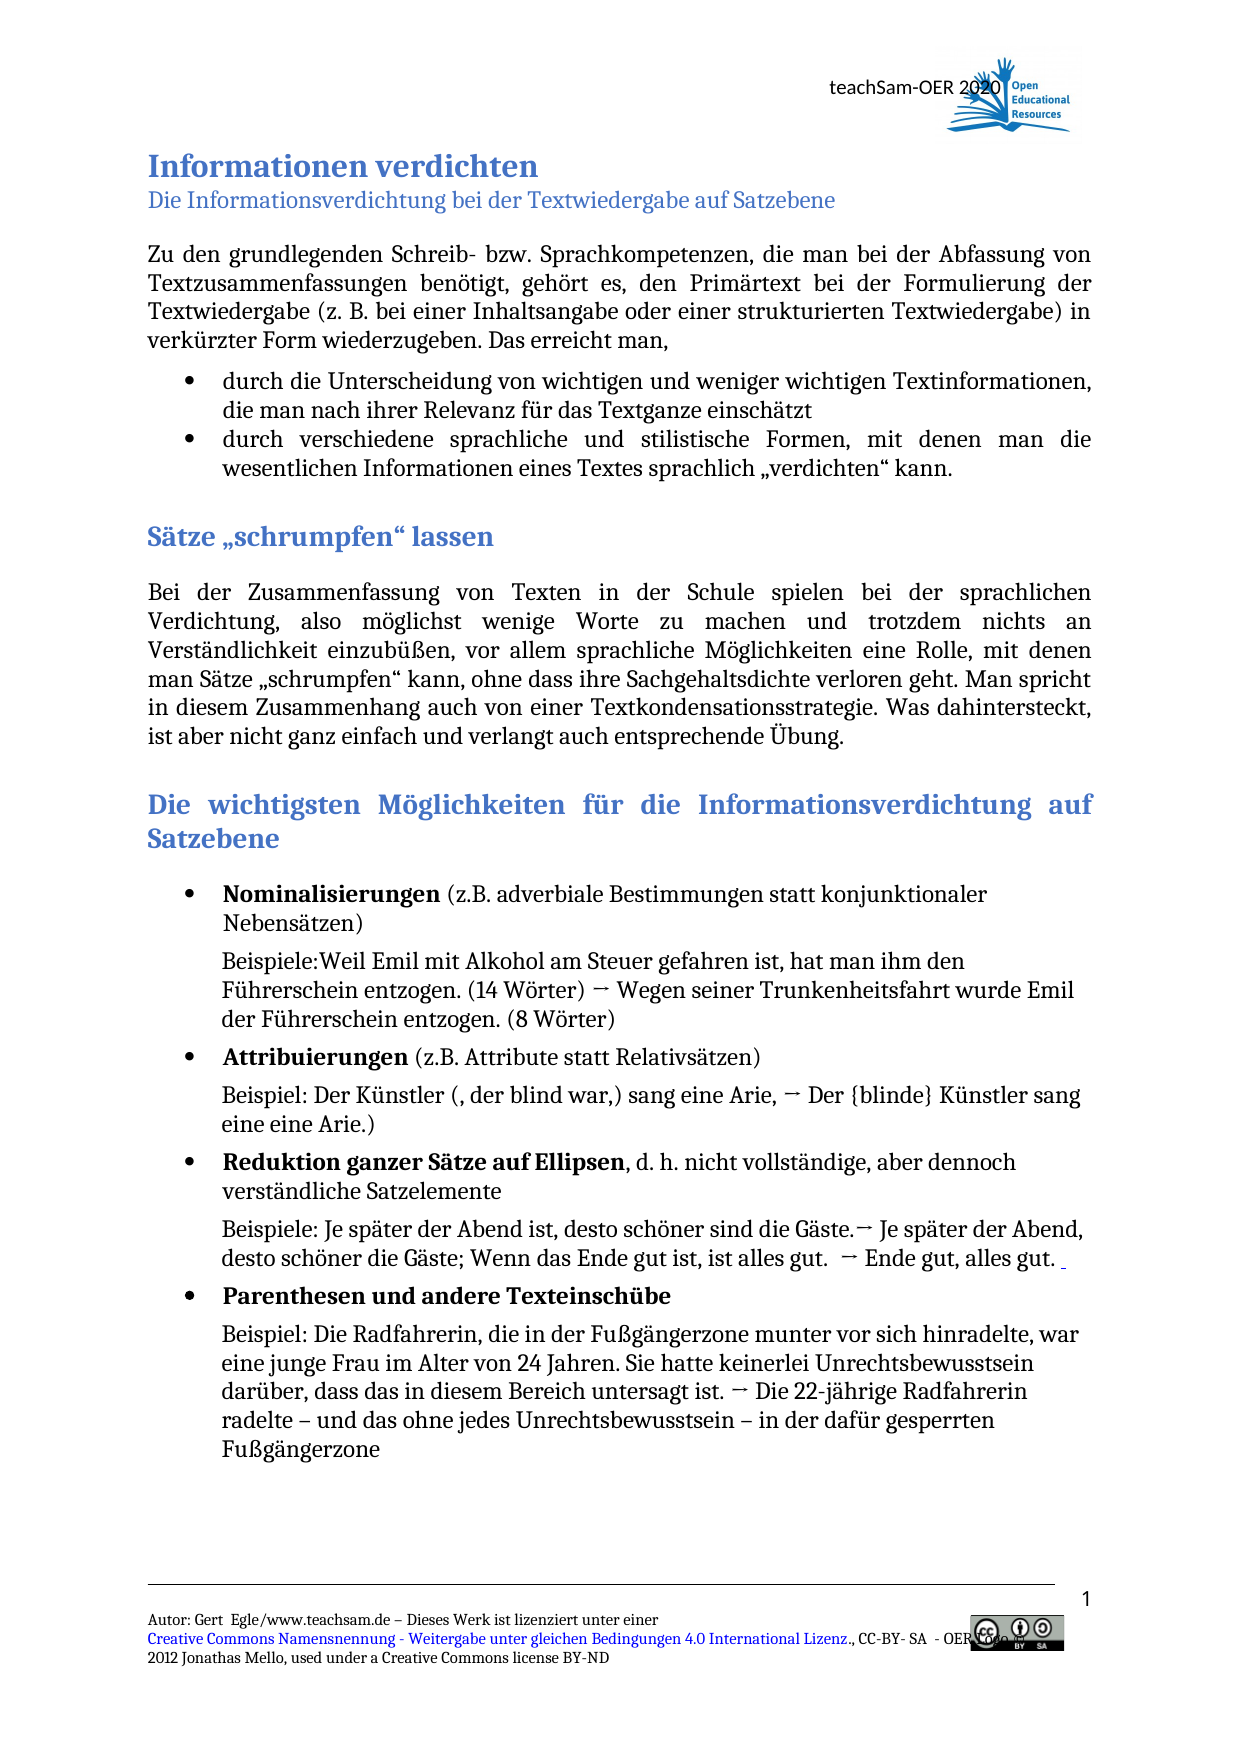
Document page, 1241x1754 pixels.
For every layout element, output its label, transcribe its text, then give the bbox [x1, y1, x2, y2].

list Nominalisierungen (z.B. adverbiale Bestimmungen statt konjunktionaler Nebensätzen) [185, 880, 1093, 938]
text Beispiele:Weil Emil mit Alkohol am Steuer gefahren ist, hat man ihm den Führerschein entzogen. (14 Wörter) → Wegen seiner Trunkenheitsfahrt wurde Emil der Führerschein entzogen. (8 Wörter) [221, 947, 1093, 1033]
text Beispiel: Der Künstler (, der blind war,) sang eine Arie, → Der {blinde} Künstler sang eine eine Arie.) [221, 1081, 1093, 1138]
text Bei der Zusammenfassung von Texten in der Schule spielen bei der sprachlichen Verdichtung, also möglichst wenige Worte zu machen und trotzdem nichts an Verständlichkeit einzubüßen, vor allem sprachliche Möglichkeiten eine Rolle, mit denen man Sätze „schrumpfen“ kann, ohne dass ihre Sachgehaltsdichte verloren geht. Man spricht in diesem Zusammenhang auch von einer Textkondensationsstrategie. Was dahintersteckt, ist aber nicht ganz einfach und verlangt auch entsprechende Übung. [148, 578, 1093, 751]
text Sätze „schrumpfen“ lassen [148, 520, 1093, 553]
subtitle Informationen verdichten [148, 148, 1093, 186]
list Attribuierungen (z.B. Attribute statt Relativsätzen) [185, 1043, 1093, 1072]
list durch verschiedene sprachliche und stilistische Formen, mit denen man die wesentlichen Informationen eines Textes sprachlich „verdichten“ kann. [185, 425, 1093, 482]
picture [970, 1615, 1065, 1651]
list Parenthesen und andere Texteinschübe [185, 1282, 1093, 1310]
text Die wichtigsten Möglichkeiten für die Informationsverdichtung auf Satzebene [148, 788, 1093, 855]
text Beispiele: Je später der Abend ist, desto schöner sind die Gäste.→ Je später der Abend, desto schöner die Gäste; Wenn das Ende gut ist, ist alles gut. → Ende gut, alles gut. [221, 1215, 1093, 1272]
text Zu den grundlegenden Schreib- bzw. Sprachkompetenzen, die man bei der Abfassung von Textzusammenfassungen benötigt, gehört es, den Primärtext bei der Formulierung der Textwiedergabe (z. B. bei einer Inhaltsangabe oder einer strukturierten Textwiedergabe) in verkürzter Form wiederzugeben. Das erreicht man, [148, 240, 1093, 355]
text Beispiel: Die Radfahrerin, die in der Fußgängerzone munter vor sich hinradelte, war eine junge Frau im Alter von 24 Jahren. Sie hatte keinerlei Unrechtsbewusstsein darüber, dass das in diesem Bereich untersagt ist. → Die 22-jährige Radfahrerin radelte – und das ohne jedes Unrechtsbewusstsein – in der dafür gesperrten Fußgängerzone [221, 1320, 1093, 1463]
text Die Informationsverdichtung bei der Textwiedergabe auf Satzebene [148, 186, 1093, 215]
picture [934, 46, 1082, 144]
list Reduktion ganzer Sätze auf Ellipsen, d. h. nicht vollständige, aber dennoch verständliche Satzelemente [185, 1148, 1093, 1205]
list durch die Unterscheidung von wichtigen und weniger wichtigen Textinformationen, die man nach ihrer Relevanz für das Textganze einschätzt [185, 367, 1093, 425]
